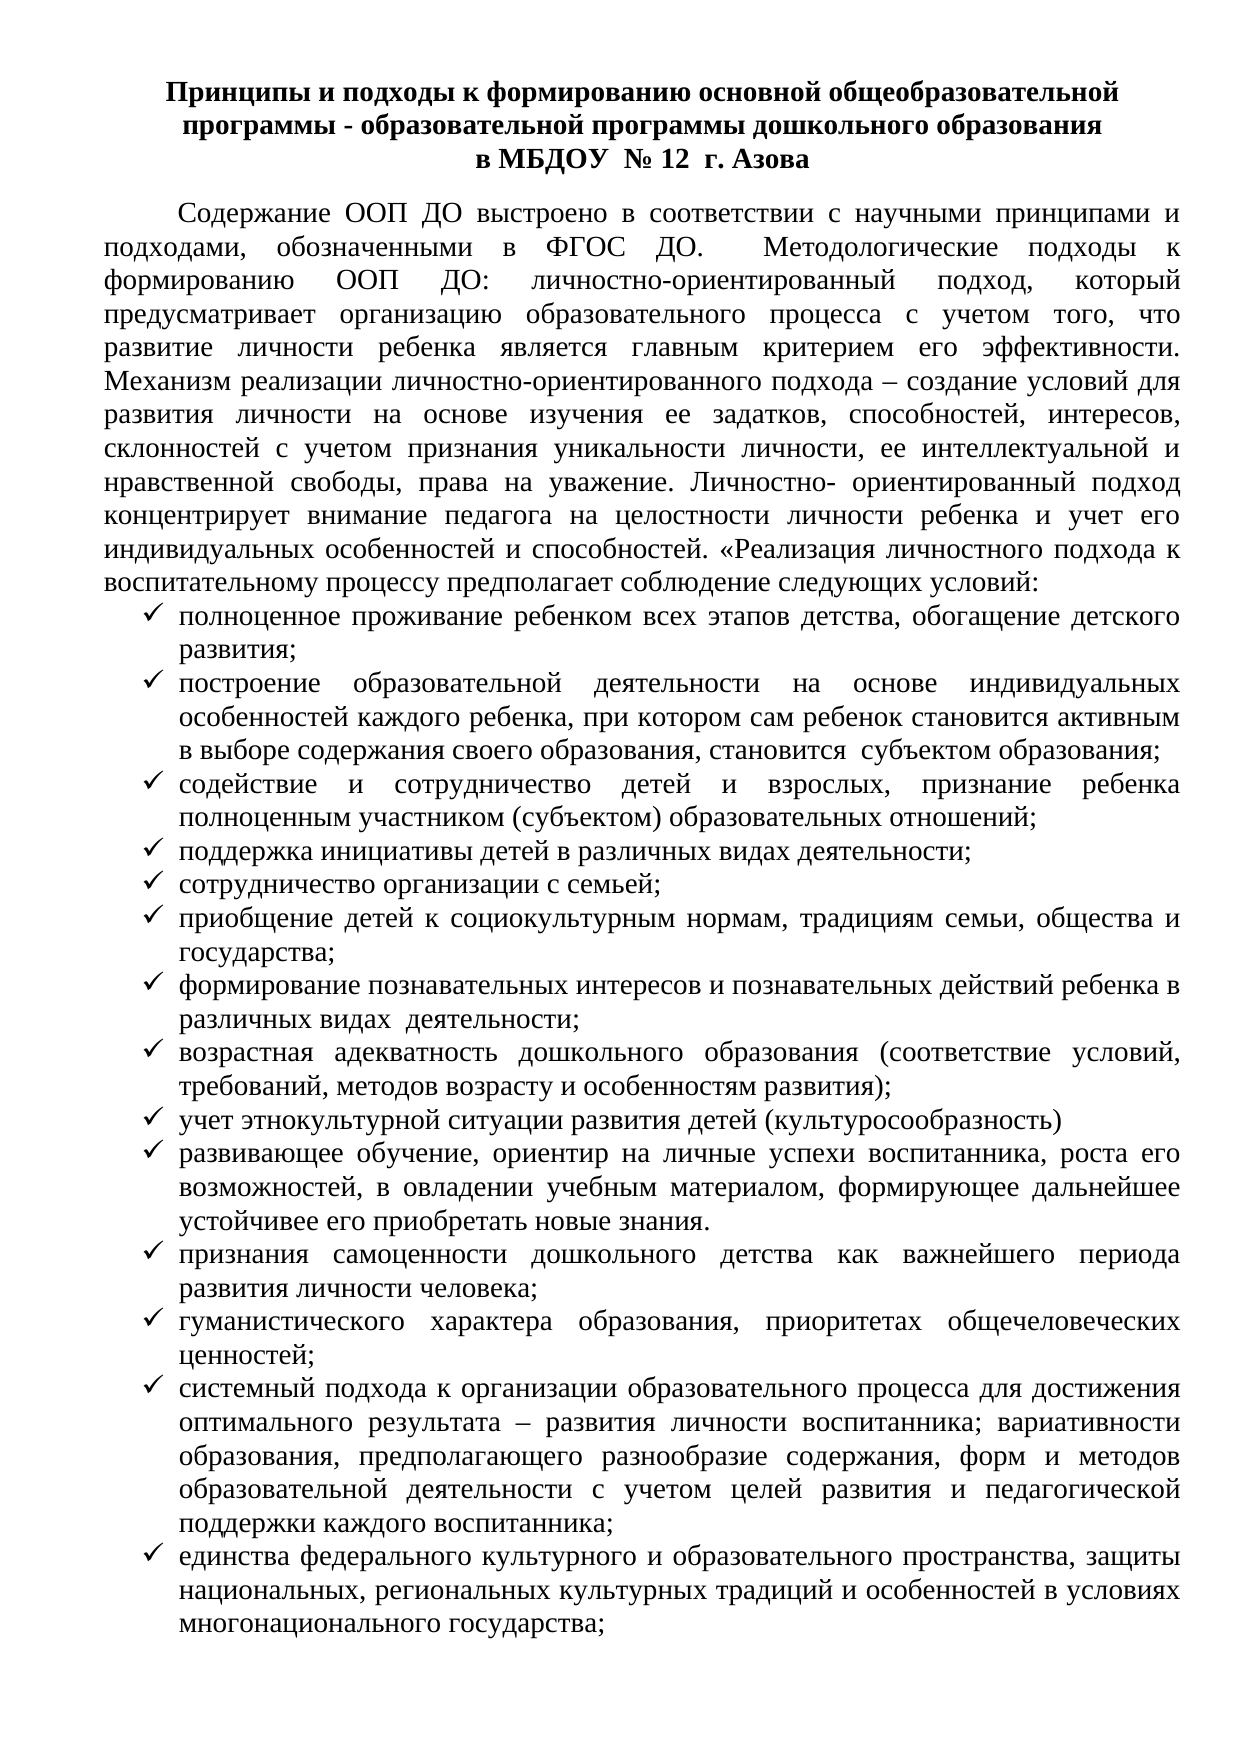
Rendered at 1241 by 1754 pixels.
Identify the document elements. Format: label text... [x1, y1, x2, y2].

list учет этнокультурной ситуации развития детей (культуросообразность) [141, 1102, 1181, 1135]
text в МБДОУ № 12 г. Азова [103, 141, 1181, 174]
list формирование познавательных интересов и познавательных действий ребенка в различных видах деятельности; [141, 967, 1181, 1034]
list полноценное проживание ребенком всех этапов детства, обогащение детского развития; [141, 598, 1181, 665]
list развивающее обучение, ориентир на личные успехи воспитанника, роста его возможностей, в овладении учебным материалом, формирующее дальнейшее устойчивее его приобретать новые знания. [141, 1135, 1181, 1236]
list признания самоценности дошкольного детства как важнейшего периода развития личности человека; [141, 1236, 1181, 1303]
list сотрудничество организации с семьей; [141, 867, 1181, 900]
text Принципы и подходы к формированию основной общеобразовательной программы - образовательной программы дошкольного образования [103, 74, 1181, 141]
list построение образовательной деятельности на основе индивидуальных особенностей каждого ребенка, при котором сам ребенок становится активным в выборе содержания своего образования, становится субъектом образования; [141, 665, 1181, 766]
list поддержка инициативы детей в различных видах деятельности; [141, 833, 1181, 867]
text Содержание ООП ДО выстроено в соответствии с научными принципами и подходами, обозначенными в ФГОС ДО. Методологические подходы к формированию ООП ДО: личностно-ориентированный подход, который предусматривает организацию образовательного процесса с учетом того, что развитие личности ребенка является главным критерием его эффективности. Механизм реализации личностно-ориентированного подхода – создание условий для развития личности на основе изучения ее задатков, способностей, интересов, склонностей с учетом признания уникальности личности, ее интеллектуальной и нравственной свободы, права на уважение. Личностно- ориентированный подход концентрирует внимание педагога на целостности личности ребенка и учет его индивидуальных особенностей и способностей. «Реализация личностного подхода к воспитательному процессу предполагает соблюдение следующих условий: [103, 195, 1181, 598]
list содействие и сотрудничество детей и взрослых, признание ребенка полноценным участником (субъектом) образовательных отношений; [141, 766, 1181, 833]
list приобщение детей к социокультурным нормам, традициям семьи, общества и государства; [141, 900, 1181, 967]
list системный подхода к организации образовательного процесса для достижения оптимального результата – развития личности воспитанника; вариативности образования, предполагающего разнообразие содержания, форм и методов образовательной деятельности с учетом целей развития и педагогической поддержки каждого воспитанника; [141, 1371, 1181, 1538]
list гуманистического характера образования, приоритетах общечеловеческих ценностей; [141, 1303, 1181, 1371]
list возрастная адекватность дошкольного образования (соответствие условий, требований, методов возрасту и особенностям развития); [141, 1034, 1181, 1102]
list единства федерального культурного и образовательного пространства, защиты национальных, региональных культурных традиций и особенностей в условиях многонационального государства; [141, 1538, 1181, 1639]
